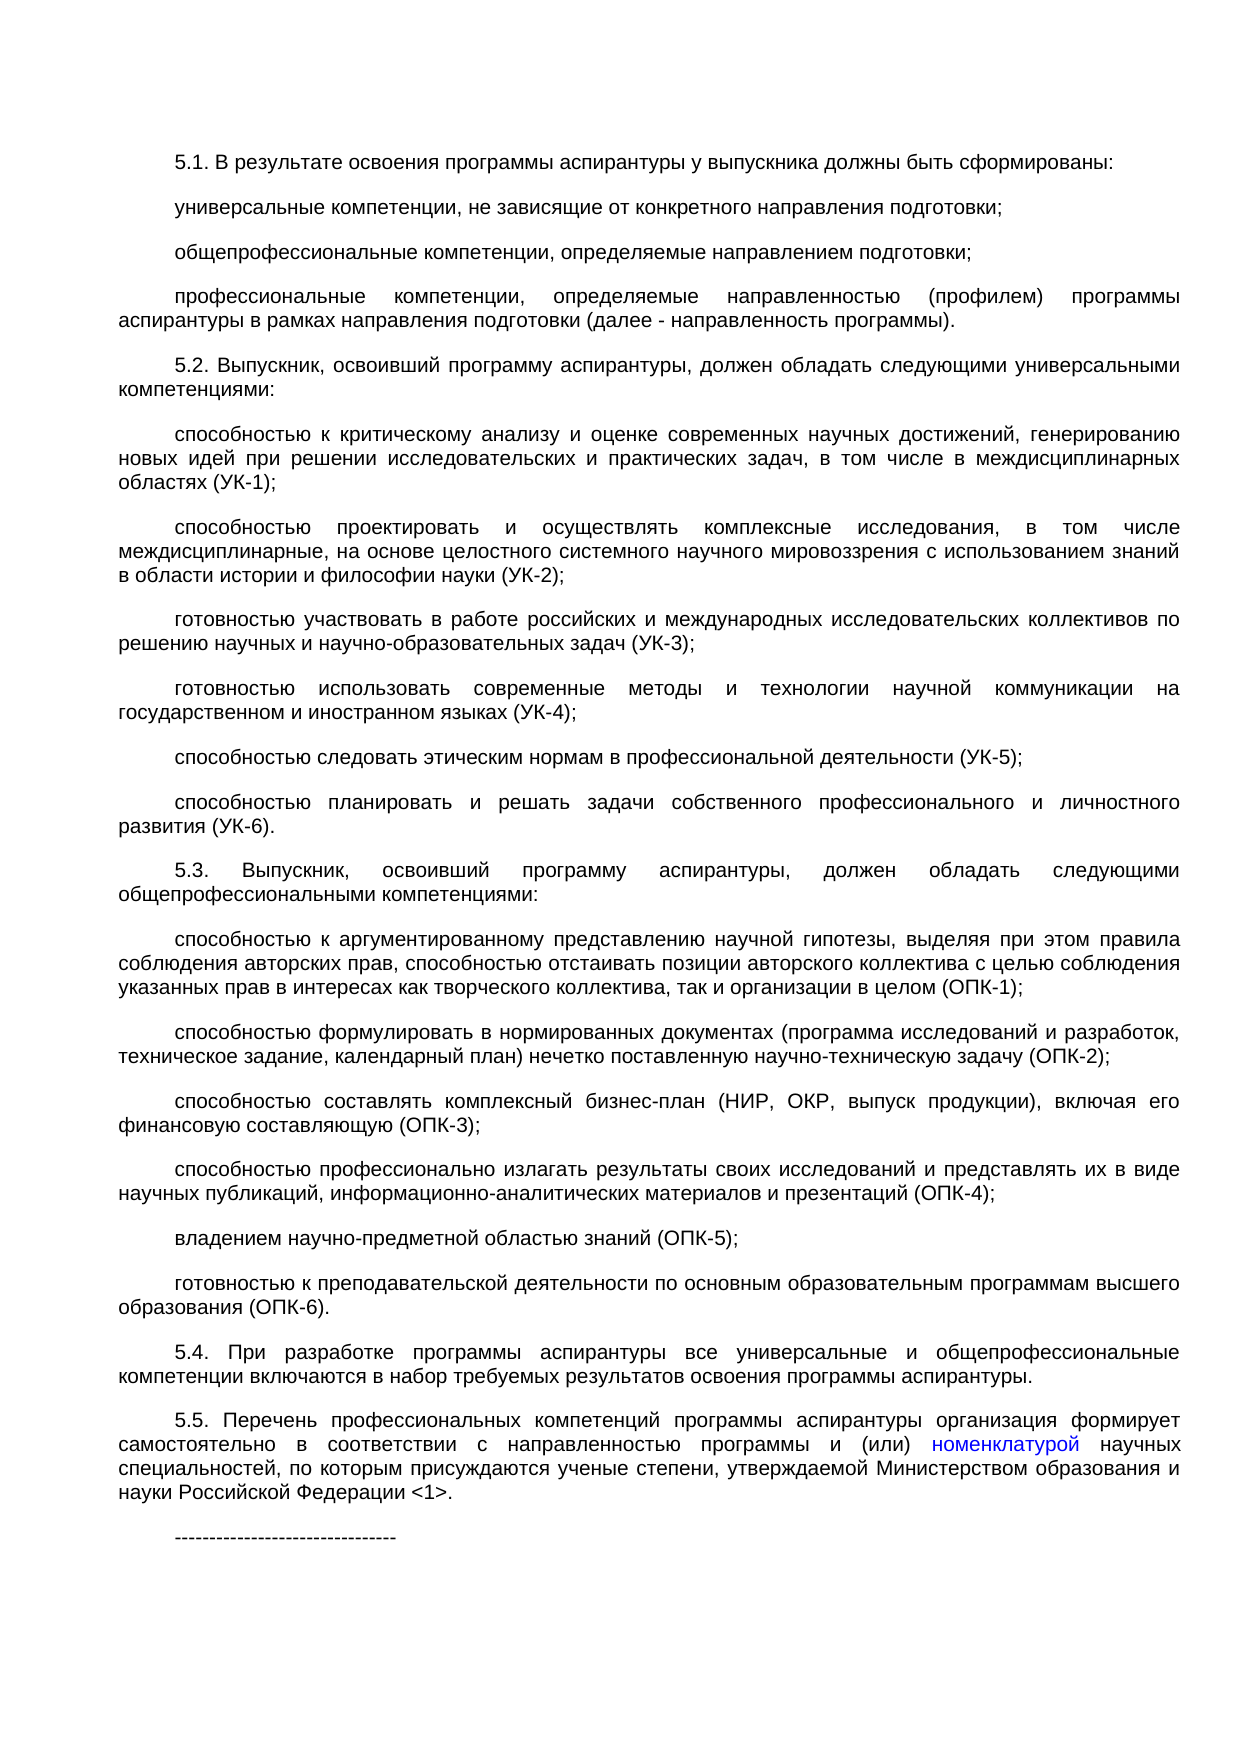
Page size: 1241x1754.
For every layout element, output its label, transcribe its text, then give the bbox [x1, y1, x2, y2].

text 5.1. В результате освоения программы аспирантуры у выпускника должны быть сформированы: [118, 150, 1181, 174]
text способностью к критическому анализу и оценке современных научных достижений, генерированию новых идей при решении исследовательских и практических задач, в том числе в междисциплинарных областях (УК-1); [118, 422, 1181, 494]
text способностью к аргументированному представлению научной гипотезы, выделяя при этом правила соблюдения авторских прав, способностью отстаивать позиции авторского коллектива с целью соблюдения указанных прав в интересах как творческого коллектива, так и организации в целом (ОПК-1); [118, 927, 1181, 999]
text способностью планировать и решать задачи собственного профессионального и личностного развития (УК-6). [118, 789, 1181, 837]
text готовностью к преподавательской деятельности по основным образовательным программам высшего образования (ОПК-6). [118, 1271, 1181, 1319]
text способностью формулировать в нормированных документах (программа исследований и разработок, техническое задание, календарный план) нечетко поставленную научно-техническую задачу (ОПК-2); [118, 1020, 1181, 1068]
text профессиональные компетенции, определяемые направленностью (профилем) программы аспирантуры в рамках направления подготовки (далее - направленность программы). [118, 284, 1181, 332]
text 5.2. Выпускник, освоивший программу аспирантуры, должен обладать следующими универсальными компетенциями: [118, 353, 1181, 401]
text способностью следовать этическим нормам в профессиональной деятельности (УК-5); [118, 745, 1181, 769]
text способностью составлять комплексный бизнес-план (НИР, ОКР, выпуск продукции), включая его финансовую составляющую (ОПК-3); [118, 1088, 1181, 1136]
text владением научно-предметной областью знаний (ОПК-5); [118, 1226, 1181, 1250]
text готовностью использовать современные методы и технологии научной коммуникации на государственном и иностранном языках (УК-4); [118, 676, 1181, 724]
text 5.3. Выпускник, освоивший программу аспирантуры, должен обладать следующими общепрофессиональными компетенциями: [118, 858, 1181, 906]
text готовностью участвовать в работе российских и международных исследовательских коллективов по решению научных и научно-образовательных задач (УК-3); [118, 607, 1181, 655]
text способностью профессионально излагать результаты своих исследований и представлять их в виде научных публикаций, информационно-аналитических материалов и презентаций (ОПК-4); [118, 1157, 1181, 1205]
text общепрофессиональные компетенции, определяемые направлением подготовки; [118, 239, 1181, 263]
text универсальные компетенции, не зависящие от конкретного направления подготовки; [118, 195, 1181, 219]
text способностью проектировать и осуществлять комплексные исследования, в том числе междисциплинарные, на основе целостного системного научного мировоззрения с использованием знаний в области истории и философии науки (УК-2); [118, 514, 1181, 586]
text -------------------------------- [118, 1525, 1181, 1549]
text 5.4. При разработке программы аспирантуры все универсальные и общепрофессиональные компетенции включаются в набор требуемых результатов освоения программы аспирантуры. [118, 1339, 1181, 1387]
text 5.5. Перечень профессиональных компетенций программы аспирантуры организация формирует самостоятельно в соответствии с направленностью программы и (или) номенклатурой научных специальностей, по которым присуждаются ученые степени, утверждаемой Министерством образования и науки Российской Федерации <1>. [118, 1408, 1181, 1504]
